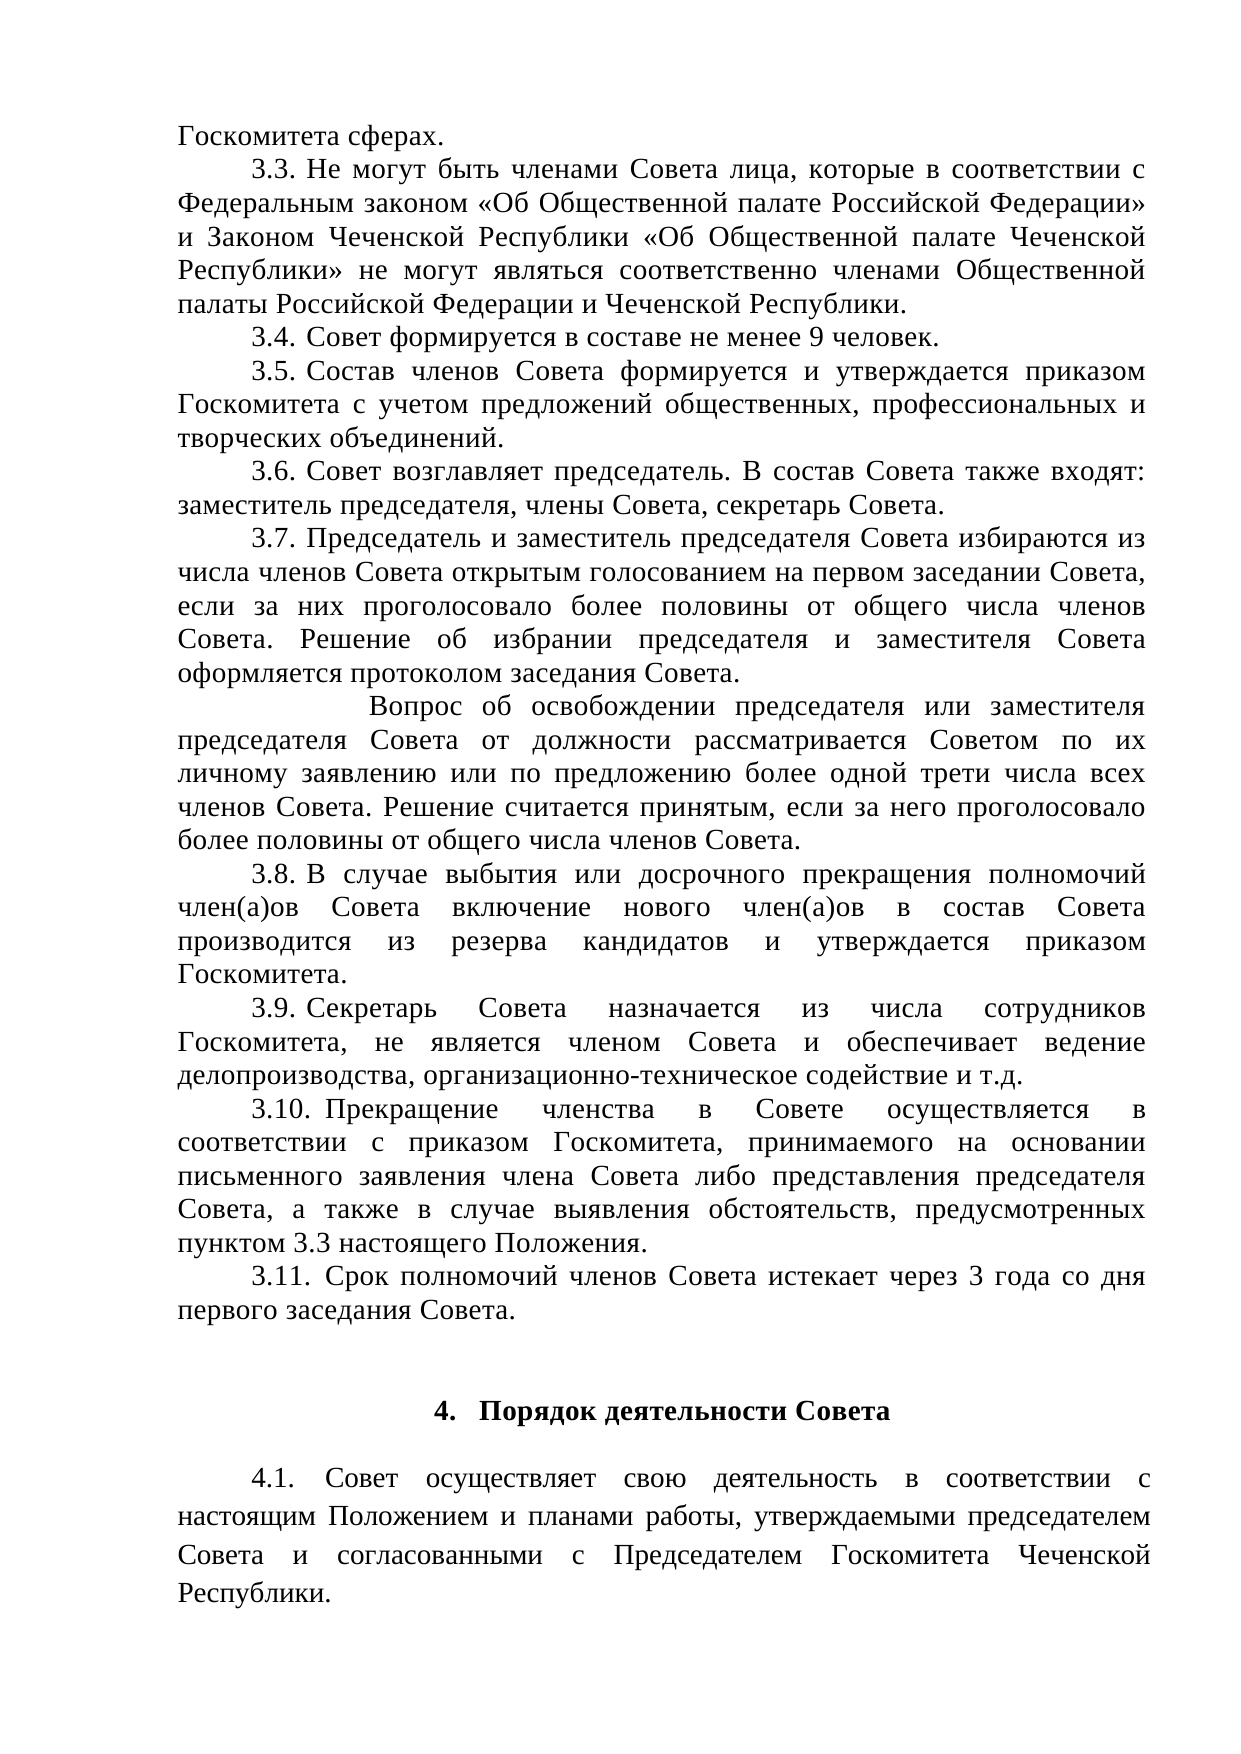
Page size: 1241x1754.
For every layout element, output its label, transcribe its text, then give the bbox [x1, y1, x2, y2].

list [177, 118, 1147, 152]
list Председатель и заместитель председателя Совета избираются из числа членов Совета открытым голосованием на первом заседании Совета, если за них проголосовало более половины от общего числа членов Совета. Решение об избрании председателя и заместителя Совета оформляется протоколом заседания Совета. [177, 521, 1147, 688]
list Совет возглавляет председатель. В состав Совета также входят: заместитель председателя, члены Совета, секретарь Совета. [177, 453, 1147, 521]
text Вопрос об освобождении председателя или заместителя председателя Совета от должности рассматривается Советом по их личному заявлению или по предложению более одной трети числа всех членов Совета. Решение считается принятым, если за него проголосовало более половины от общего числа членов Совета. [162, 688, 1147, 856]
list Совет осуществляет свою деятельность в соответствии с настоящим Положением и планами работы, утверждаемыми председателем Совета и согласованными с Председателем Госкомитета Чеченской Республики. [177, 1460, 1152, 1609]
list Секретарь Совета назначается из числа сотрудников Госкомитета, не является членом Совета и обеспечивает ведение делопроизводства, организационно-техническое содействие и т.д. [177, 990, 1147, 1091]
list Состав членов Совета формируется и утверждается приказом Госкомитета с учетом предложений общественных, профессиональных и творческих объединений. [177, 353, 1147, 453]
list В случае выбытия или досрочного прекращения полномочий член(а)ов Совета включение нового член(а)ов в состав Совета производится из резерва кандидатов и утверждается приказом Госкомитета. [177, 856, 1147, 990]
list Не могут быть членами Совета лица, которые в соответствии с Федеральным законом «Об Общественной палате Российской Федерации» и Законом Чеченской Республики «Об Общественной палате Чеченской Республики» не могут являться соответственно членами Общественной палаты Российской Федерации и Чеченской Республики. [177, 152, 1147, 319]
list Срок полномочий членов Совета истекает через 3 года со дня первого заседания Совета. [177, 1258, 1147, 1326]
list Прекращение членства в Совете осуществляется в соответствии с приказом Госкомитета, принимаемого на основании письменного заявления члена Совета либо представления председателя Совета, а также в случае выявления обстоятельств, предусмотренных пунктом 3.3 настоящего Положения. [177, 1091, 1147, 1258]
list Порядок деятельности Совета [177, 1393, 1147, 1426]
list Совет формируется в составе не менее 9 человек. [177, 319, 1147, 353]
